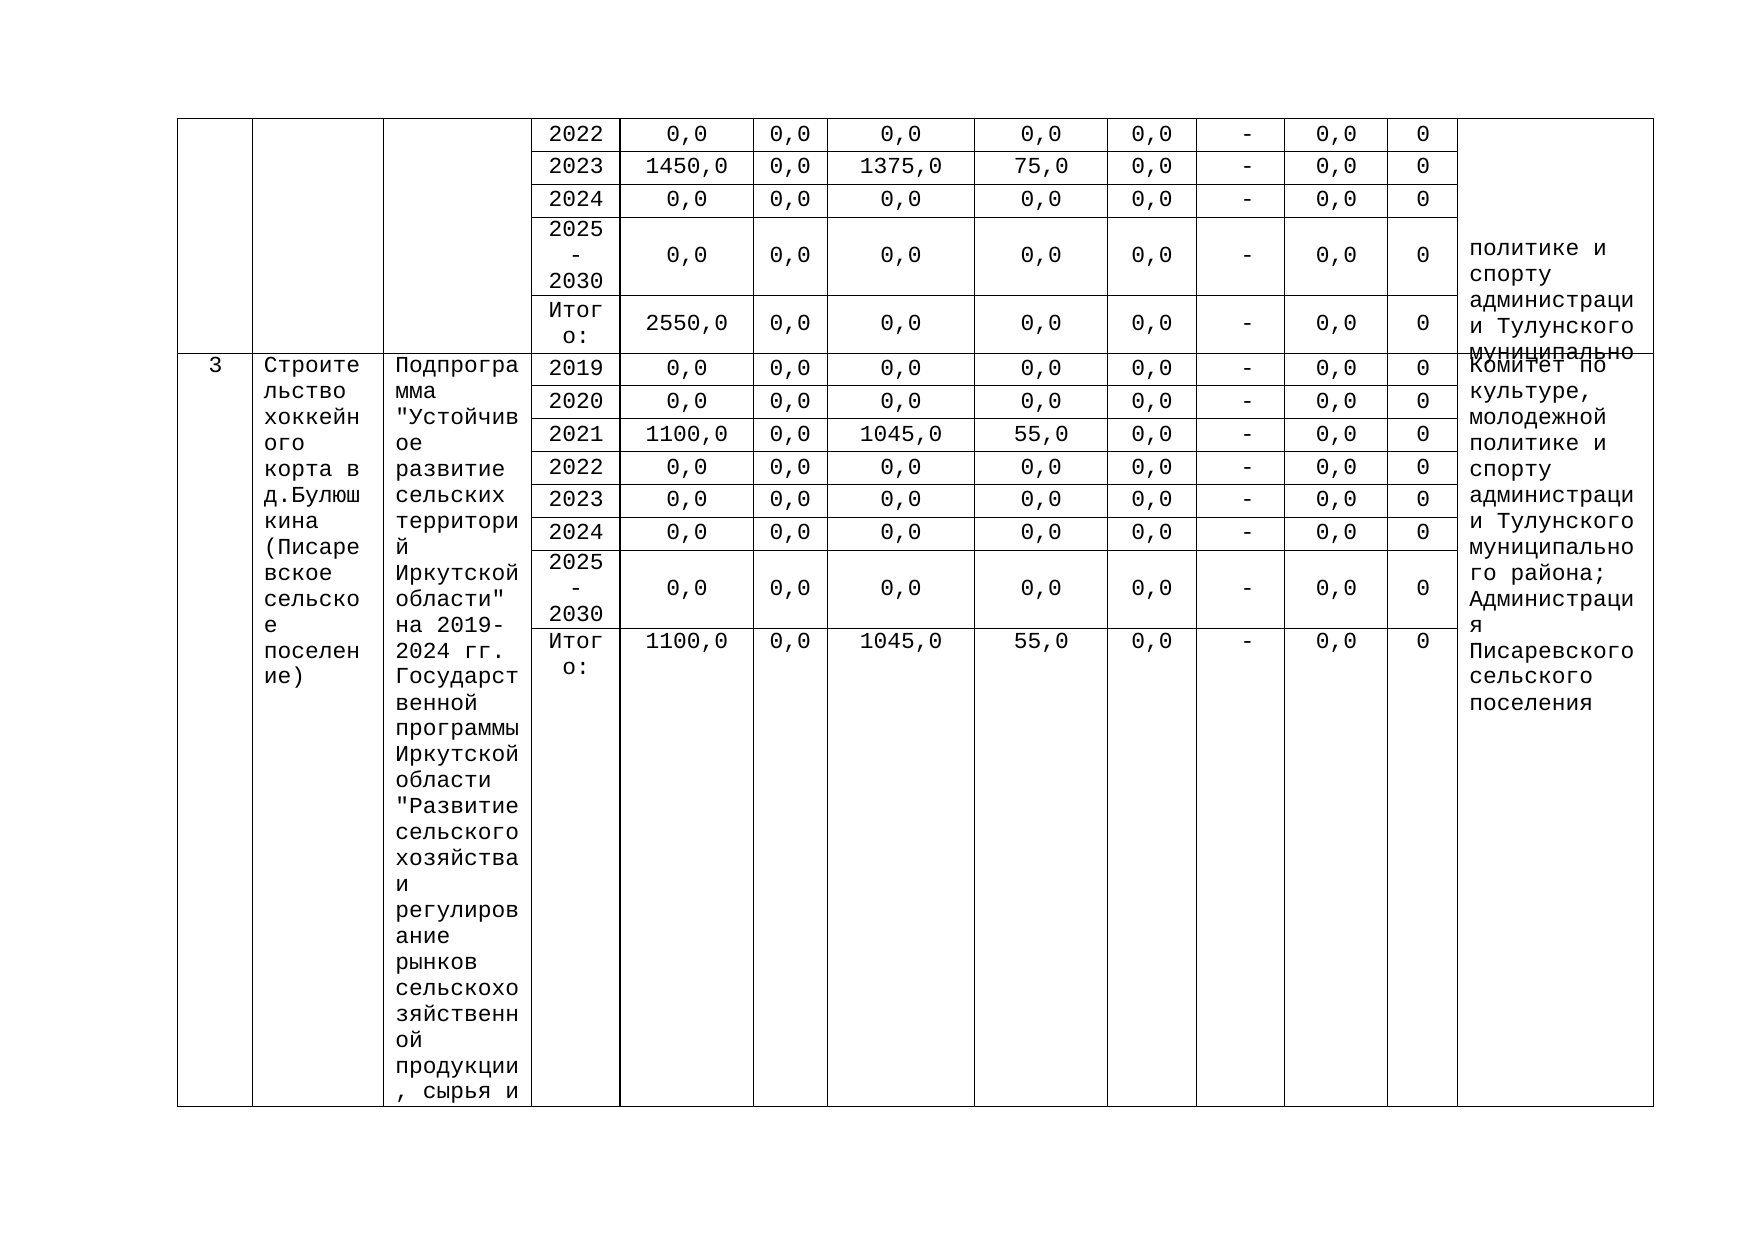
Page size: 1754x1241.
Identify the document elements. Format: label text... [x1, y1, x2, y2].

table_cell 2025-2030 [532, 551, 619, 628]
table_cell - [1197, 452, 1284, 484]
table_cell 0,0 [1285, 119, 1387, 151]
table_cell - [1197, 485, 1284, 517]
table_cell 0,0 [1285, 551, 1387, 628]
table_cell Итого: [532, 296, 619, 353]
table_cell - [1197, 518, 1284, 549]
table_cell 0 [1388, 152, 1457, 184]
table_cell 2024 [532, 518, 619, 549]
table_cell 0 [1388, 485, 1457, 517]
table_cell 0,0 [754, 518, 827, 549]
table_cell 2019 [532, 354, 619, 385]
table_cell Строительство хоккейного корта в д.Булюшкина (Писаревское сельское поселение) [253, 354, 383, 1106]
table_cell 0 [1388, 119, 1457, 151]
table_cell 0,0 [828, 386, 974, 418]
table_cell 2025-2030 [532, 218, 619, 295]
table_cell 0,0 [1285, 452, 1387, 484]
table_cell 2024 [532, 185, 619, 217]
table_cell - [1197, 119, 1284, 151]
table_cell 0 [1388, 629, 1457, 1106]
table_cell - [1197, 185, 1284, 217]
table_cell 0,0 [621, 218, 753, 295]
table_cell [384, 354, 531, 1106]
table_cell 0,0 [1285, 629, 1387, 1106]
table_cell 0,0 [621, 119, 753, 151]
table_cell 0,0 [754, 629, 827, 1106]
table_cell 2023 [532, 485, 619, 517]
table_cell - [1197, 218, 1284, 295]
table_cell 0,0 [1285, 485, 1387, 517]
table_cell 0,0 [754, 386, 827, 418]
table_cell 0 [1388, 218, 1457, 295]
table_cell 1375,0 [828, 152, 974, 184]
table_cell - [1197, 386, 1284, 418]
table_cell 0 [1388, 419, 1457, 451]
table_cell 0,0 [754, 119, 827, 151]
table_cell 0,0 [1285, 296, 1387, 353]
table_cell 0 [1388, 551, 1457, 628]
table_cell 0,0 [1285, 218, 1387, 295]
table_cell 0,0 [1108, 119, 1196, 151]
table_cell 0 [1388, 452, 1457, 484]
table_cell 0 [1388, 296, 1457, 353]
table_cell 2021 [532, 419, 619, 451]
table_cell 0,0 [1108, 452, 1196, 484]
table_cell 0,0 [975, 518, 1107, 549]
table_cell 0,0 [1108, 629, 1196, 1106]
table_cell 0,0 [828, 119, 974, 151]
table_cell 0,0 [1108, 296, 1196, 353]
table_cell 0,0 [1285, 185, 1387, 217]
table_cell 0,0 [1285, 354, 1387, 385]
table_cell 0,0 [621, 386, 753, 418]
table_cell 1100,0 [621, 629, 753, 1106]
table_cell 0,0 [828, 185, 974, 217]
table_cell 3 [178, 354, 252, 1106]
table_cell 0,0 [828, 354, 974, 385]
table_cell 0,0 [621, 354, 753, 385]
table_cell 1100,0 [621, 419, 753, 451]
table_cell 0,0 [1108, 152, 1196, 184]
table_cell 0,0 [1108, 386, 1196, 418]
table_cell 0,0 [1108, 419, 1196, 451]
table_cell 55,0 [975, 419, 1107, 451]
table_cell 0,0 [975, 296, 1107, 353]
table_cell 0,0 [754, 152, 827, 184]
table_cell 0,0 [975, 119, 1107, 151]
table_cell 1450,0 [621, 152, 753, 184]
table_cell 0,0 [621, 485, 753, 517]
table_cell 0,0 [754, 296, 827, 353]
table_cell 0,0 [828, 218, 974, 295]
table_cell 0,0 [828, 452, 974, 484]
table_cell 0,0 [1108, 218, 1196, 295]
table_cell Итого: [532, 629, 619, 1106]
table_cell 0 [1388, 354, 1457, 385]
table_cell 2020 [532, 386, 619, 418]
table_cell 0 [1388, 185, 1457, 217]
table_cell 0 [1388, 386, 1457, 418]
table_cell 0,0 [1285, 419, 1387, 451]
table_cell 0,0 [1108, 185, 1196, 217]
table_cell 0,0 [975, 551, 1107, 628]
table_cell 0,0 [975, 218, 1107, 295]
table_cell 0,0 [754, 354, 827, 385]
table_cell 0,0 [975, 485, 1107, 517]
table_cell 2023 [532, 152, 619, 184]
table_cell 0,0 [828, 518, 974, 549]
table_cell 0,0 [1108, 485, 1196, 517]
table_cell 0,0 [828, 485, 974, 517]
table_cell - [1197, 152, 1284, 184]
table_cell 0,0 [754, 419, 827, 451]
table_cell - [1197, 419, 1284, 451]
table_cell 0,0 [1285, 518, 1387, 549]
table_cell 0 [1388, 518, 1457, 549]
table_cell 0,0 [754, 551, 827, 628]
table_cell 0,0 [975, 185, 1107, 217]
table_cell 0,0 [828, 296, 974, 353]
table_cell - [1197, 551, 1284, 628]
table_cell - [1197, 296, 1284, 353]
table_cell 55,0 [975, 629, 1107, 1106]
table_cell 1045,0 [828, 419, 974, 451]
table_cell 0,0 [1285, 152, 1387, 184]
table_cell 0,0 [1108, 551, 1196, 628]
table_cell 0,0 [754, 452, 827, 484]
table_cell 0,0 [1108, 354, 1196, 385]
table_cell 0,0 [1285, 386, 1387, 418]
table_cell 2022 [532, 119, 619, 151]
table_cell 1045,0 [828, 629, 974, 1106]
table_cell 0,0 [621, 551, 753, 628]
table_cell 2022 [532, 452, 619, 484]
table_cell 0,0 [754, 485, 827, 517]
table_cell 0,0 [1108, 518, 1196, 549]
table_cell 0,0 [621, 185, 753, 217]
table_cell 0,0 [754, 185, 827, 217]
table_cell 0,0 [975, 386, 1107, 418]
table_cell 0,0 [828, 551, 974, 628]
table_cell 0,0 [621, 518, 753, 549]
table_cell Комитет по культуре, молодежной политике и спорту администрации Тулунского муниципального района; Администрация Писаревского сельского поселения [1458, 354, 1653, 1106]
table_cell - [1197, 629, 1284, 1106]
table_cell 75,0 [975, 152, 1107, 184]
table_cell - [1197, 354, 1284, 385]
table_cell 2550,0 [621, 296, 753, 353]
table_cell 0,0 [754, 218, 827, 295]
table_cell 0,0 [975, 452, 1107, 484]
table_cell 0,0 [975, 354, 1107, 385]
table_cell 0,0 [621, 452, 753, 484]
